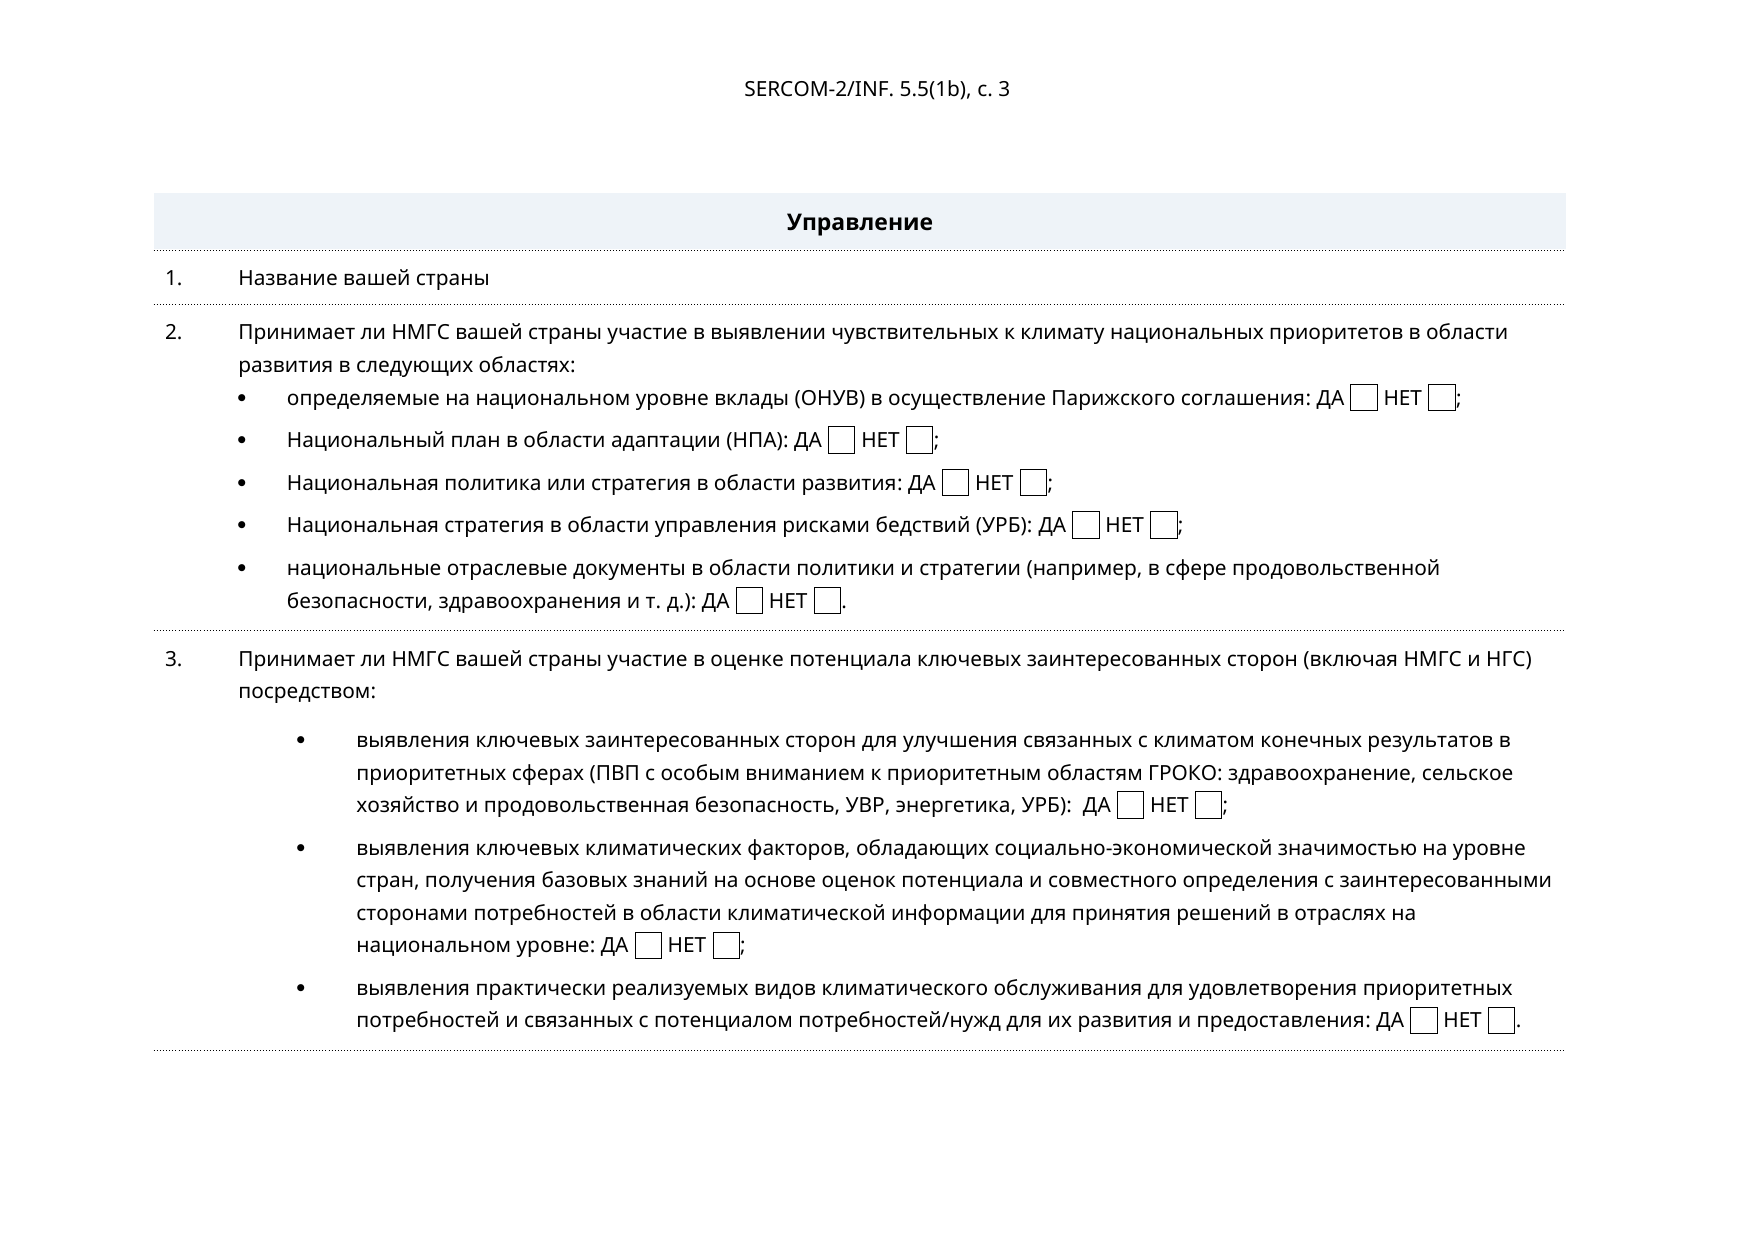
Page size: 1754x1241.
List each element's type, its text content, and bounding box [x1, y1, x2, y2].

table_cell 2. [154, 304, 227, 630]
table_cell 3. [154, 630, 227, 1050]
table_cell 1. [154, 250, 227, 304]
table_header Управление [154, 193, 1566, 249]
table_cell Название вашей страны [227, 250, 1566, 304]
table_cell Принимает ли НМГС вашей страны участие в выявлении чувствительных к климату национальных приоритетов в области развития в следующих областях:  определяемые на национальном уровне вклады (ОНУВ) в осуществление Парижского соглашения: ДА НЕТ ;  Национальный план в области адаптации (НПА): ДА НЕТ ;  Национальная политика или стратегия в области развития: ДА НЕТ ;  Национальная стратегия в области управления рисками бедствий (УРБ): ДА НЕТ ;  национальные отраслевые документы в области политики и стратегии (например, в сфере продовольственной безопасности, здравоохранения и т. д.): ДА НЕТ . [227, 304, 1566, 630]
table_cell Принимает ли НМГС вашей страны участие в оценке потенциала ключевых заинтересованных сторон (включая НМГС и НГС) посредством:  выявления ключевых заинтересованных сторон для улучшения связанных с климатом конечных результатов в приоритетных сферах (ПВП с особым вниманием к приоритетным областям ГРОКО: здравоохранение, сельское хозяйство и продовольственная безопасность, УВР, энергетика, УРБ): ДА НЕТ ;  выявления ключевых климатических факторов, обладающих социально-экономической значимостью на уровне стран, получения базовых знаний на основе оценок потенциала и совместного определения с заинтересованными сторонами потребностей в области климатической информации для принятия решений в отраслях на национальном уровне: ДА НЕТ ;  выявления практически реализуемых видов климатического обслуживания для удовлетворения приоритетных потребностей и связанных с потенциалом потребностей/нужд для их развития и предоставления: ДА НЕТ . [227, 630, 1566, 1050]
